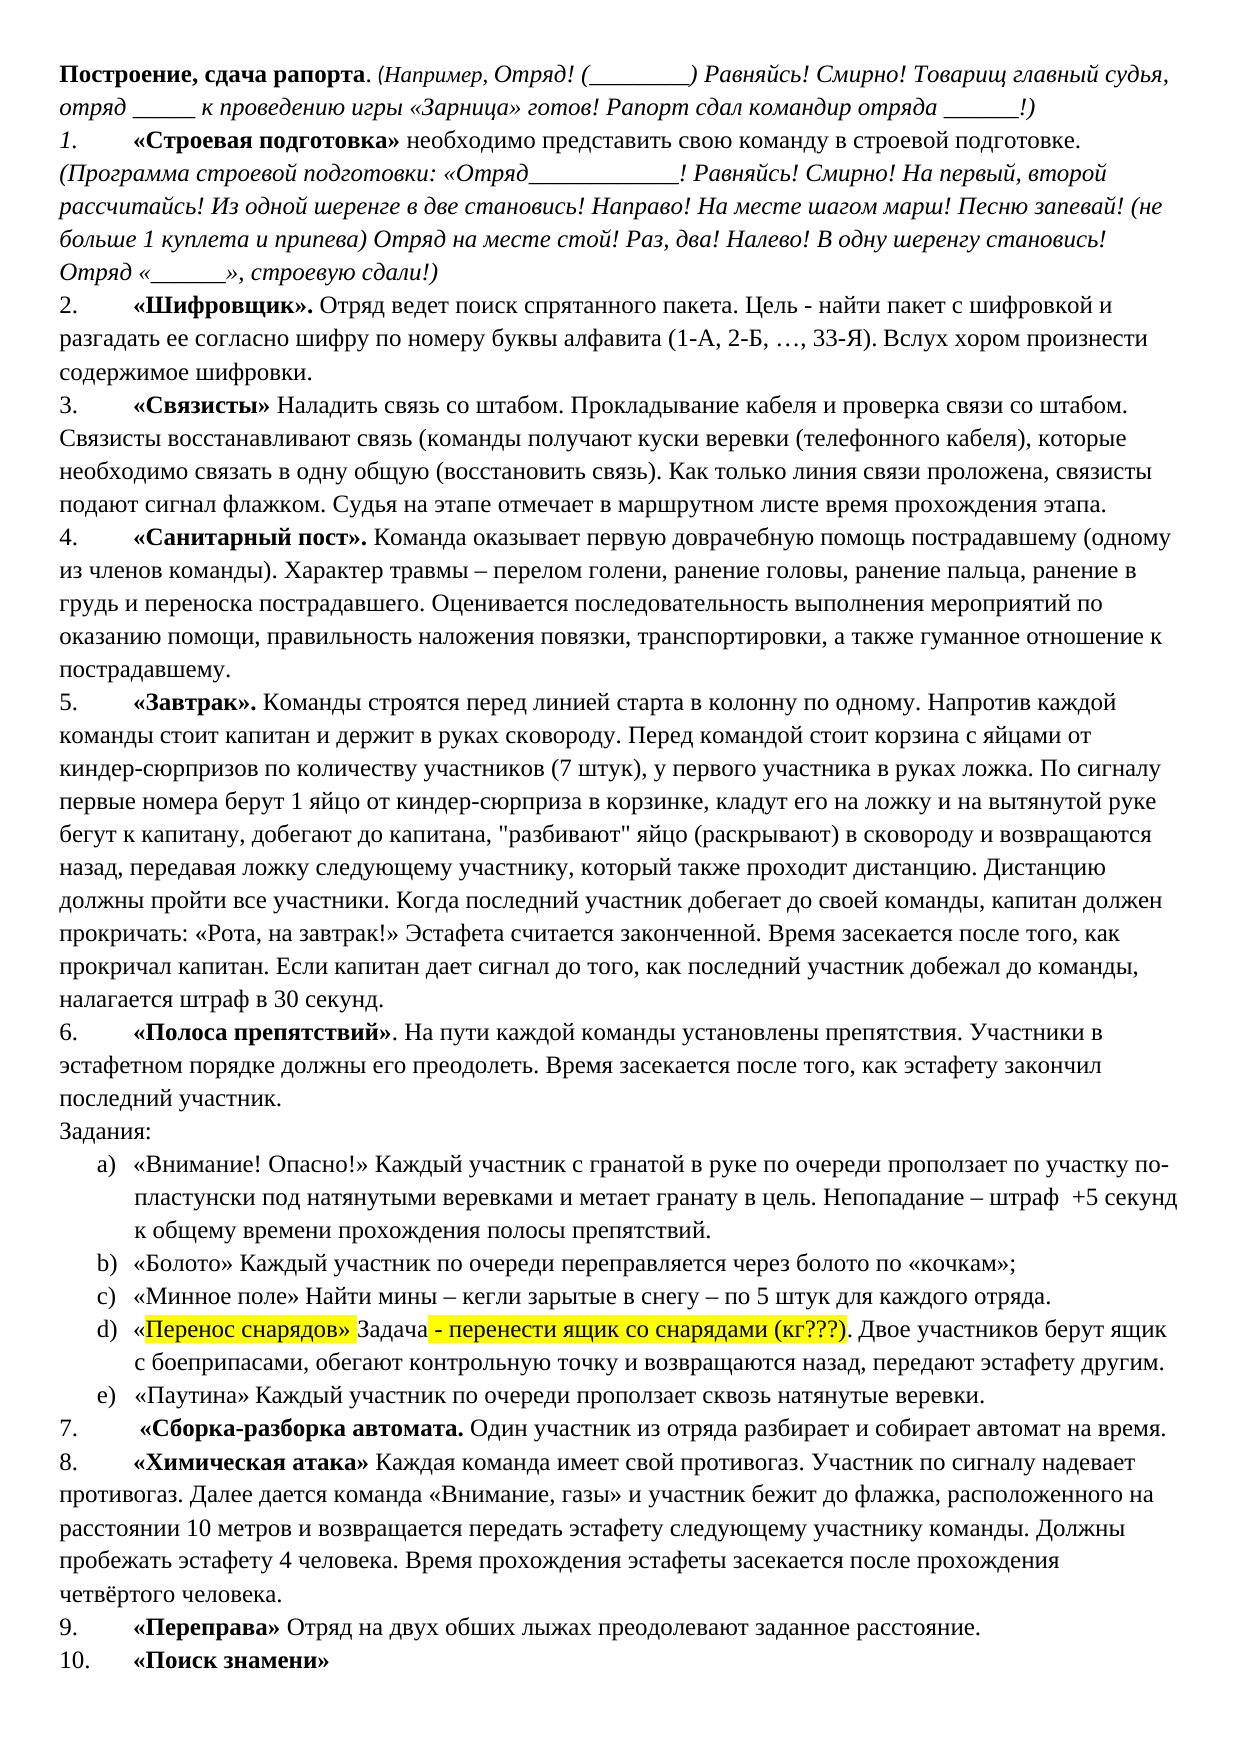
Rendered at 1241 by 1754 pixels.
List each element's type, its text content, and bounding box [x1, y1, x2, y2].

list «Шифровщик». Отряд ведет поиск спрятанного пакета. Цель - найти пакет с шифровкой и разгадать ее согласно шифру по номеру буквы алфавита (1-А, 2-Б, …, 33-Я). Вслух хором произнести содержимое шифровки. [59, 291, 1181, 386]
list «Болото» Каждый участник по очереди переправляется через болото по «кочкам»; [97, 1248, 1181, 1277]
list «Внимание! Опасно!» Каждый участник с гранатой в руке по очереди проползает по участку по-пластунски под натянутыми веревками и метает гранату в цель. Непопадание – штраф +5 секунд к общему времени прохождения полосы препятствий. [97, 1149, 1181, 1244]
list Задания: [59, 1116, 1181, 1145]
list «Химическая атака» Каждая команда имеет свой противогаз. Участник по сигналу надевает противогаз. Далее дается команда «Внимание, газы» и участник бежит до флажка, расположенного на расстоянии 10 метров и возвращается передать эстафету следующему участнику команды. Должны пробежать эстафету 4 человека. Время прохождения эстафеты засекается после прохождения четвёртого человека. [59, 1447, 1181, 1607]
list «Минное поле» Найти мины – кегли зарытые в снегу – по 5 штук для каждого отряда. [97, 1281, 1181, 1310]
list «Переправа» Отряд на двух обших лыжах преодолевают заданное расстояние. [59, 1612, 1181, 1640]
list «Сборка-разборка автомата. Один участник из отряда разбирает и собирает автомат на время. [59, 1413, 1181, 1442]
list Построение, сдача рапорта. (Например, Отряд! (________) Равняйсь! Смирно! Товарищ главный судья, отряд _____ к проведению игры «Зарница» готов! Рапорт сдал командир отряда ______!) [59, 59, 1181, 121]
list «Завтрак». Команды строятся перед линией старта в колонну по одному. Напротив каждой команды стоит капитан и держит в руках сковороду. Перед командой стоит корзина с яйцами от киндер-сюрпризов по количеству участников (7 штук), у первого участника в руках ложка. По сигналу первые номера берут 1 яйцо от киндер-сюрприза в корзинке, кладут его на ложку и на вытянутой руке бегут к капитану, добегают до капитана, "разбивают" яйцо (раскрывают) в сковороду и возвращаются назад, передавая ложку следующему участнику, который также проходит дистанцию. Дистанцию должны пройти все участники. Когда последний участник добегает до своей команды, капитан должен прокричать: «Рота, на завтрак!» Эстафета считается законченной. Время засекается после того, как прокричал капитан. Если капитан дает сигнал до того, как последний участник добежал до команды, налагается штраф в 30 секунд. [59, 687, 1181, 1013]
list «Полоса препятствий». На пути каждой команды установлены препятствия. Участники в эстафетном порядке должны его преодолеть. Время засекается после того, как эстафету закончил последний участник. [59, 1017, 1181, 1112]
list «Строевая подготовка» необходимо представить свою команду в строевой подготовке. (Программа строевой подготовки: «Отряд____________! Равняйсь! Смирно! На первый, второй рассчитайсь! Из одной шеренге в две становись! Направо! На месте шагом марш! Песню запевай! (не больше 1 куплета и припева) Отряд на месте стой! Раз, два! Налево! В одну шеренгу становись! [59, 125, 1181, 253]
list «Санитарный пост». Команда оказывает первую доврачебную помощь пострадавшему (одному из членов команды). Характер травмы – перелом голени, ранение головы, ранение пальца, ранение в грудь и переноска пострадавшего. Оценивается последовательность выполнения мероприятий по оказанию помощи, правильность наложения повязки, транспортировки, а также гуманное отношение к пострадавшему. [59, 522, 1181, 683]
text Отряд «______», строевую сдали!) [59, 257, 1181, 286]
list «Перенос снарядов» Задача - перенести ящик со снарядами (кг???). Двое участников берут ящик с боеприпасами, обегают контрольную точку и возвращаются назад, передают эстафету другим. [97, 1314, 1181, 1376]
list «Поиск знамени» [59, 1645, 1181, 1673]
list «Связисты» Наладить связь со штабом. Прокладывание кабеля и проверка связи со штабом. Связисты восстанавливают связь (команды получают куски веревки (телефонного кабеля), которые необходимо связать в одну общую (восстановить связь). Как только линия связи проложена, связисты подают сигнал флажком. Судья на этапе отмечает в маршрутном листе время прохождения этапа. [59, 390, 1181, 518]
list «Паутина» Каждый участник по очереди проползает сквозь натянутые веревки. [97, 1381, 1181, 1409]
